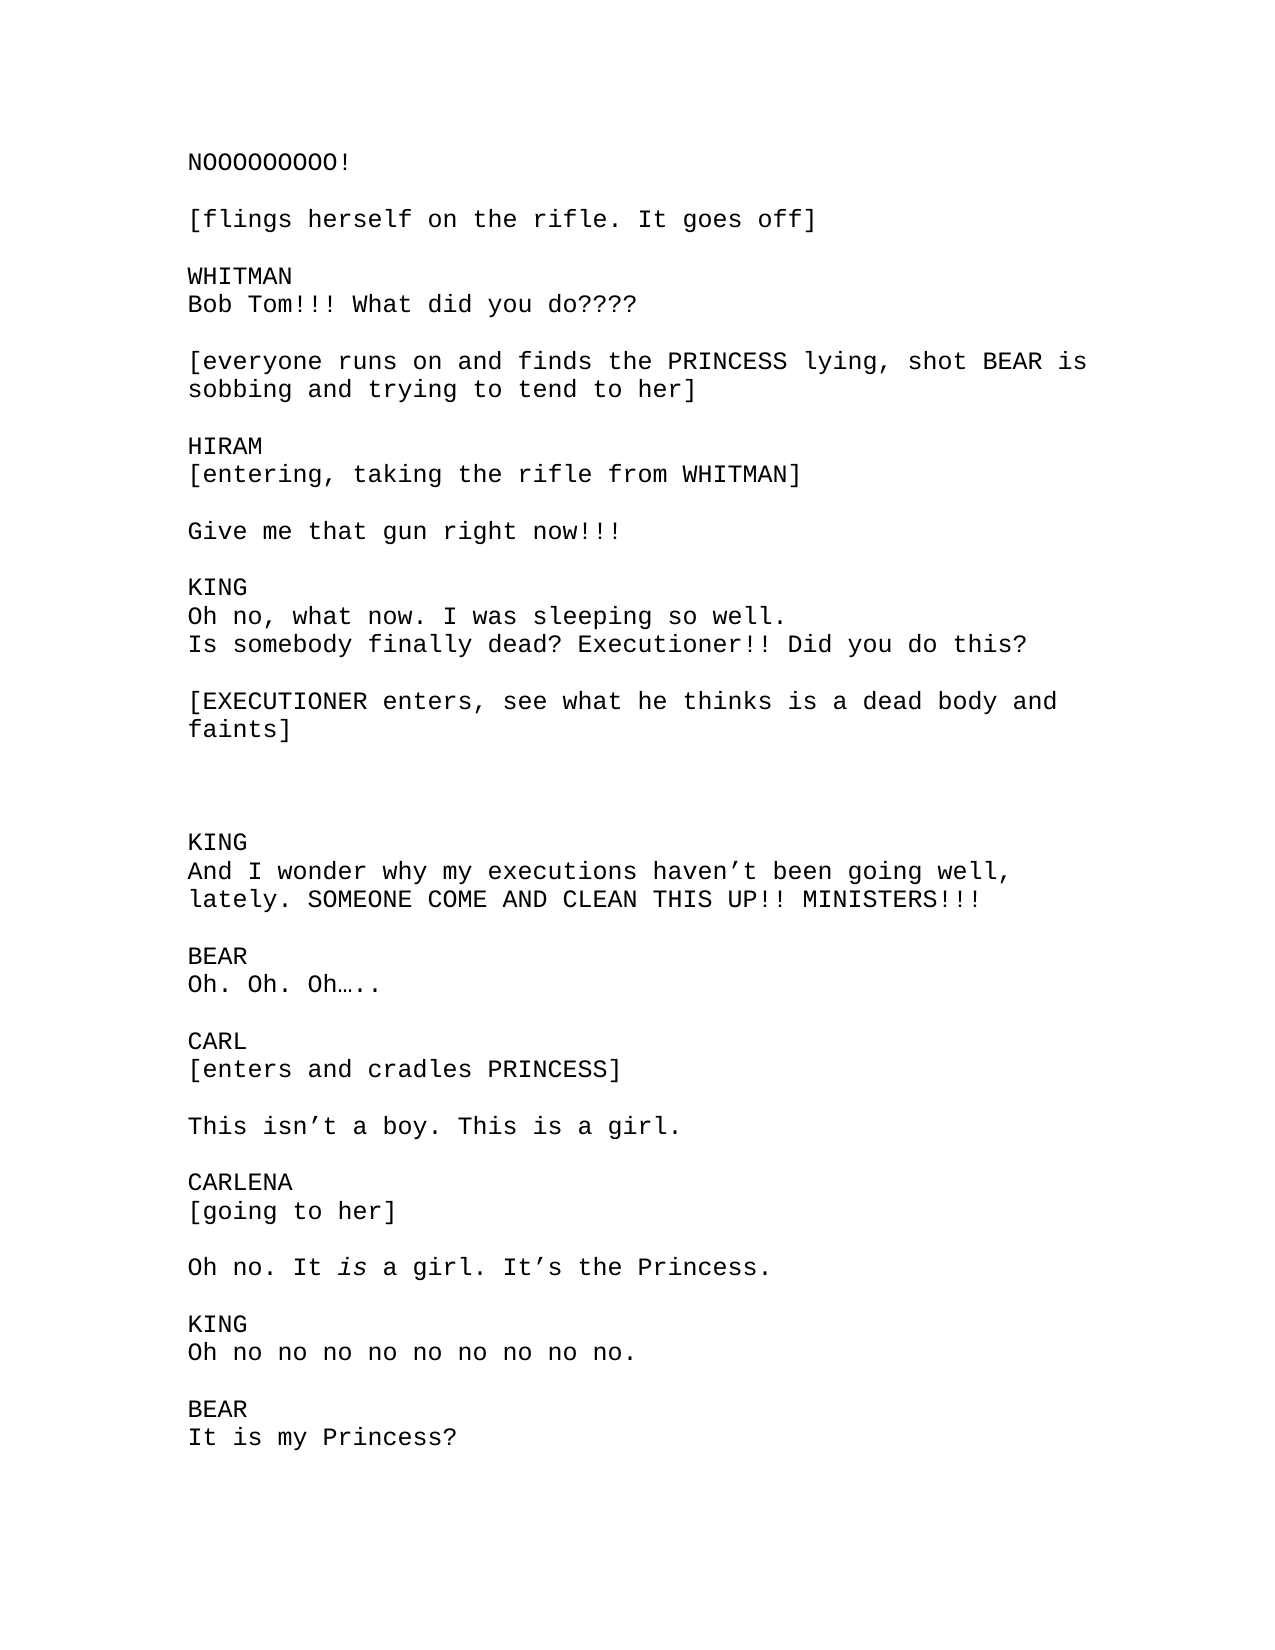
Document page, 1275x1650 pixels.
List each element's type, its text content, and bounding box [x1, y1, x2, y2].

text CARLENA [187, 1170, 1087, 1198]
text [everyone runs on and finds the PRINCESS lying, shot BEAR is sobbing and trying to tend to her] [187, 348, 1087, 405]
text [flings herself on the rifle. It goes off] [187, 207, 1087, 235]
text Oh no, what now. I was sleeping so well. [187, 603, 1087, 632]
text KING [187, 830, 1087, 858]
text Bob Tom!!! What did you do???? [187, 292, 1087, 320]
text BEAR [187, 1397, 1087, 1425]
text Oh. Oh. Oh….. [187, 972, 1087, 1000]
text Give me that gun right now!!! [187, 518, 1087, 547]
text KING [187, 1312, 1087, 1340]
text Oh no. It is a girl. It’s the Princess. [187, 1255, 1087, 1283]
text [going to her] [187, 1198, 1087, 1227]
text BEAR [187, 943, 1087, 972]
text CARL [187, 1028, 1087, 1057]
text [entering, taking the rifle from WHITMAN] [187, 462, 1087, 490]
text WHITMAN [187, 263, 1087, 292]
text And I wonder why my executions haven’t been going well, lately. SOMEONE COME AND CLEAN THIS UP!! MINISTERS!!! [187, 858, 1087, 915]
text HIRAM [187, 433, 1087, 462]
text Is somebody finally dead? Executioner!! Did you do this? [187, 632, 1087, 660]
text Oh no no no no no no no no no. [187, 1340, 1087, 1368]
text [EXECUTIONER enters, see what he thinks is a dead body and faints] [187, 688, 1087, 745]
text This isn’t a boy. This is a girl. [187, 1113, 1087, 1142]
text NOOOOOOOOO! [187, 150, 1087, 178]
text It is my Princess? [187, 1425, 1087, 1453]
text KING [187, 575, 1087, 603]
text [enters and cradles PRINCESS] [187, 1057, 1087, 1085]
